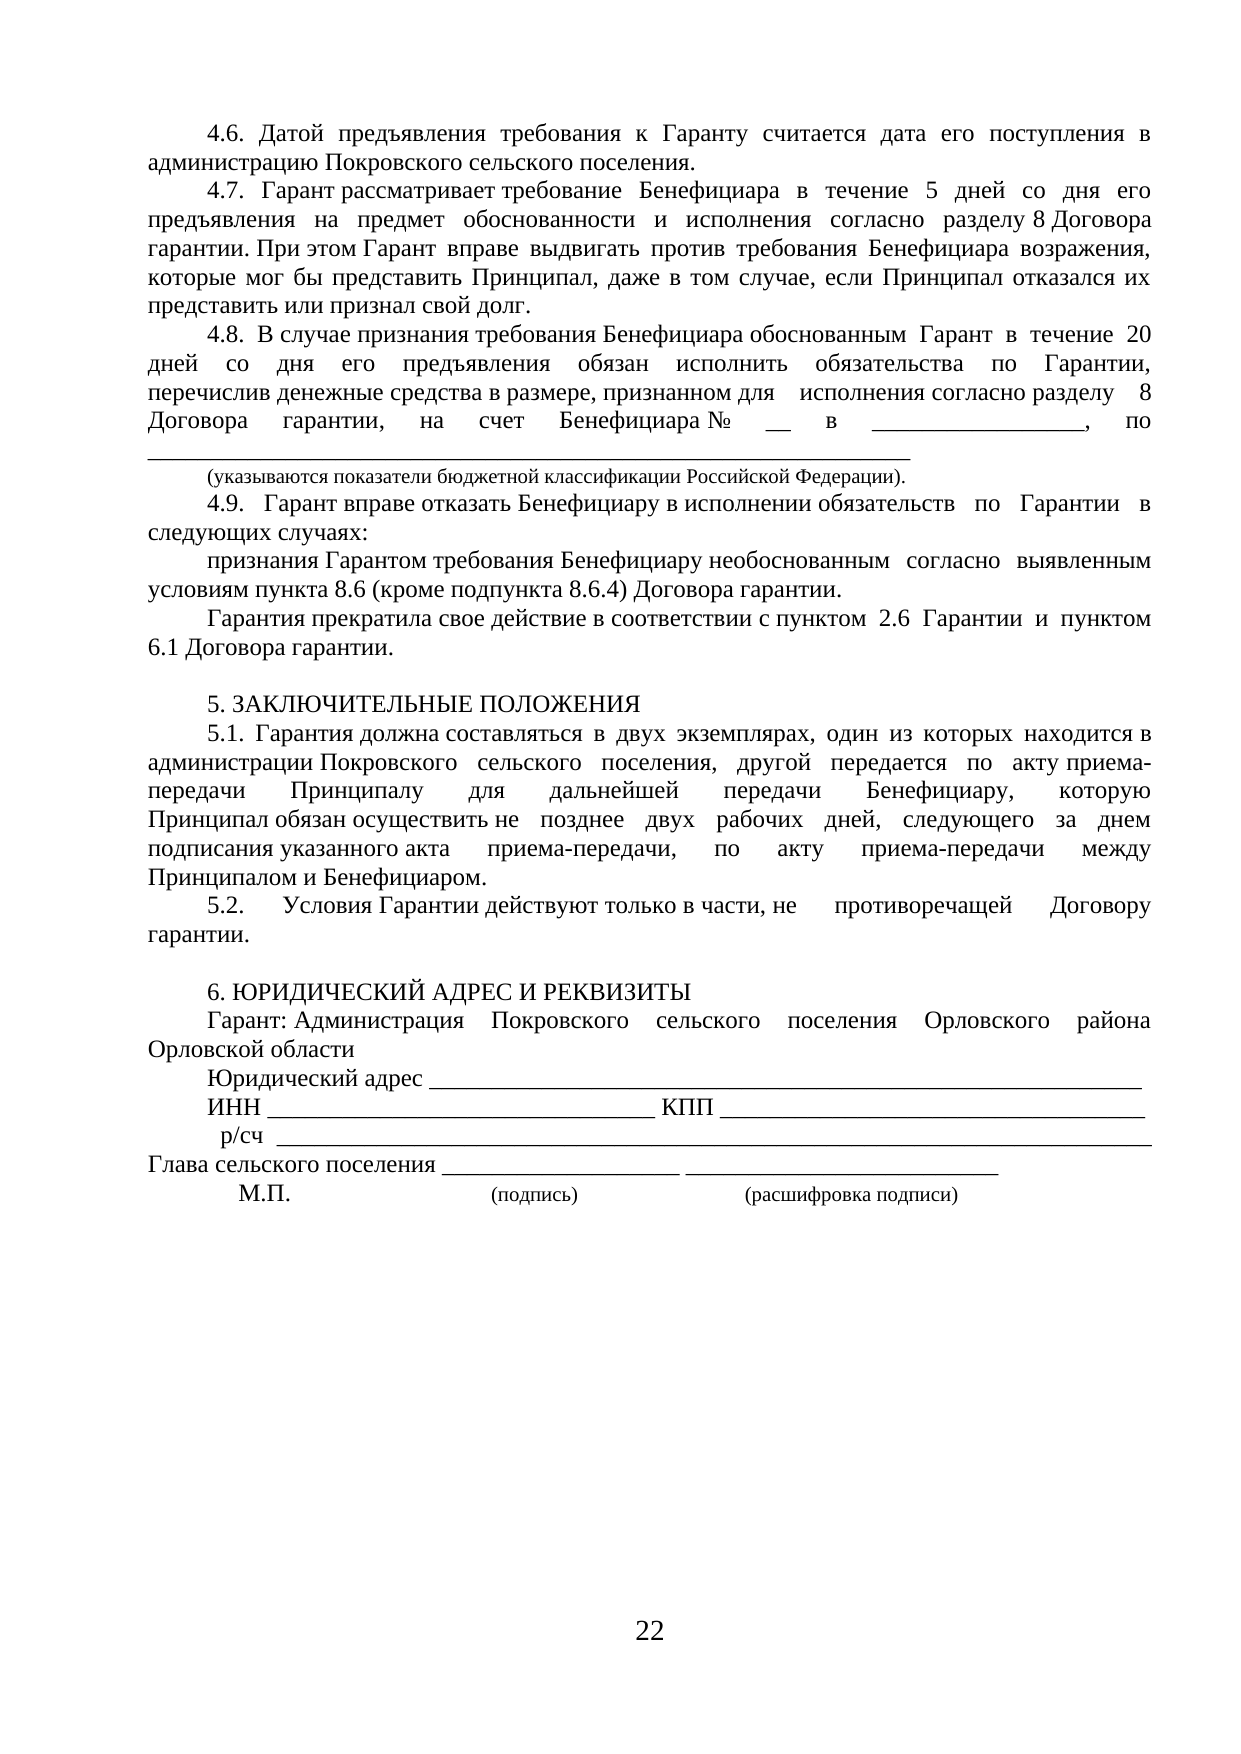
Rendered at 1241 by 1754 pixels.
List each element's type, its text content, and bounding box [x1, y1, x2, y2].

text 5.2. Условия Гарантии действуют только в части, не противоречащей Договору гарантии. [148, 891, 1152, 948]
text 4.9. Гарант вправе отказать Бенефициару в исполнении обязательств по Гарантии в следующих случаях: [148, 488, 1152, 546]
text 4.7. Гарант рассматривает требование Бенефициара в течение 5 дней со дня его предъявления на предмет обоснованности и исполнения согласно разделу 8 Договора гарантии. При этом Гарант вправе выдвигать против требования Бенефициара возражения, которые мог бы представить Принципал, даже в том случае, если Принципал отказался их представить или признал свой долг. [148, 176, 1152, 319]
text р/сч ______________________________________________________________________ Глава сельского поселения ___________________ _________________________ [148, 1121, 1152, 1178]
text (указываются показатели бюджетной классификации Российской Федерации). [148, 463, 1152, 488]
text 5. ЗАКЛЮЧИТЕЛЬНЫЕ ПОЛОЖЕНИЯ [148, 689, 1152, 718]
text 5.1. Гарантия должна составляться в двух экземплярах, один из которых находится в администрации Покровского сельского поселения, другой передается по акту приема-передачи Принципалу для дальнейшей передачи Бенефициару, которую Принципал обязан осуществить не позднее двух рабочих дней, следующего за днем подписания указанного акта приема-передачи, по акту приема-передачи между Принципалом и Бенефициаром. [148, 718, 1152, 891]
text признания Гарантом требования Бенефициару необоснованным согласно выявленным условиям пункта 8.6 (кроме подпункта 8.6.4) Договора гарантии. [148, 546, 1152, 603]
text ИНН _______________________________ КПП __________________________________ [148, 1092, 1152, 1121]
text Юридический адрес _________________________________________________________ [148, 1063, 1152, 1092]
text М.П. (подпись) (расшифровка подписи) [148, 1178, 1152, 1207]
text 6. ЮРИДИЧЕСКИЙ АДРЕС И РЕКВИЗИТЫ [148, 977, 1152, 1006]
text 4.6. Датой предъявления требования к Гаранту считается дата его поступления в администрацию Покровского сельского поселения. [148, 118, 1152, 176]
text Гарант: Администрация Покровского сельского поселения Орловского района Орловской области [148, 1006, 1152, 1063]
text 4.8. В случае признания требования Бенефициара обоснованным Гарант в течение 20 дней со дня его предъявления обязан исполнить обязательства по Гарантии, перечислив денежные средства в размере, признанном для исполнения согласно разделу 8 Договора гарантии, на счет Бенефициара № __ в _________________, по _____________________________________________________________ [148, 319, 1152, 463]
text Гарантия прекратила свое действие в соответствии с пунктом 2.6 Гарантии и пунктом 6.1 Договора гарантии. [148, 603, 1152, 661]
